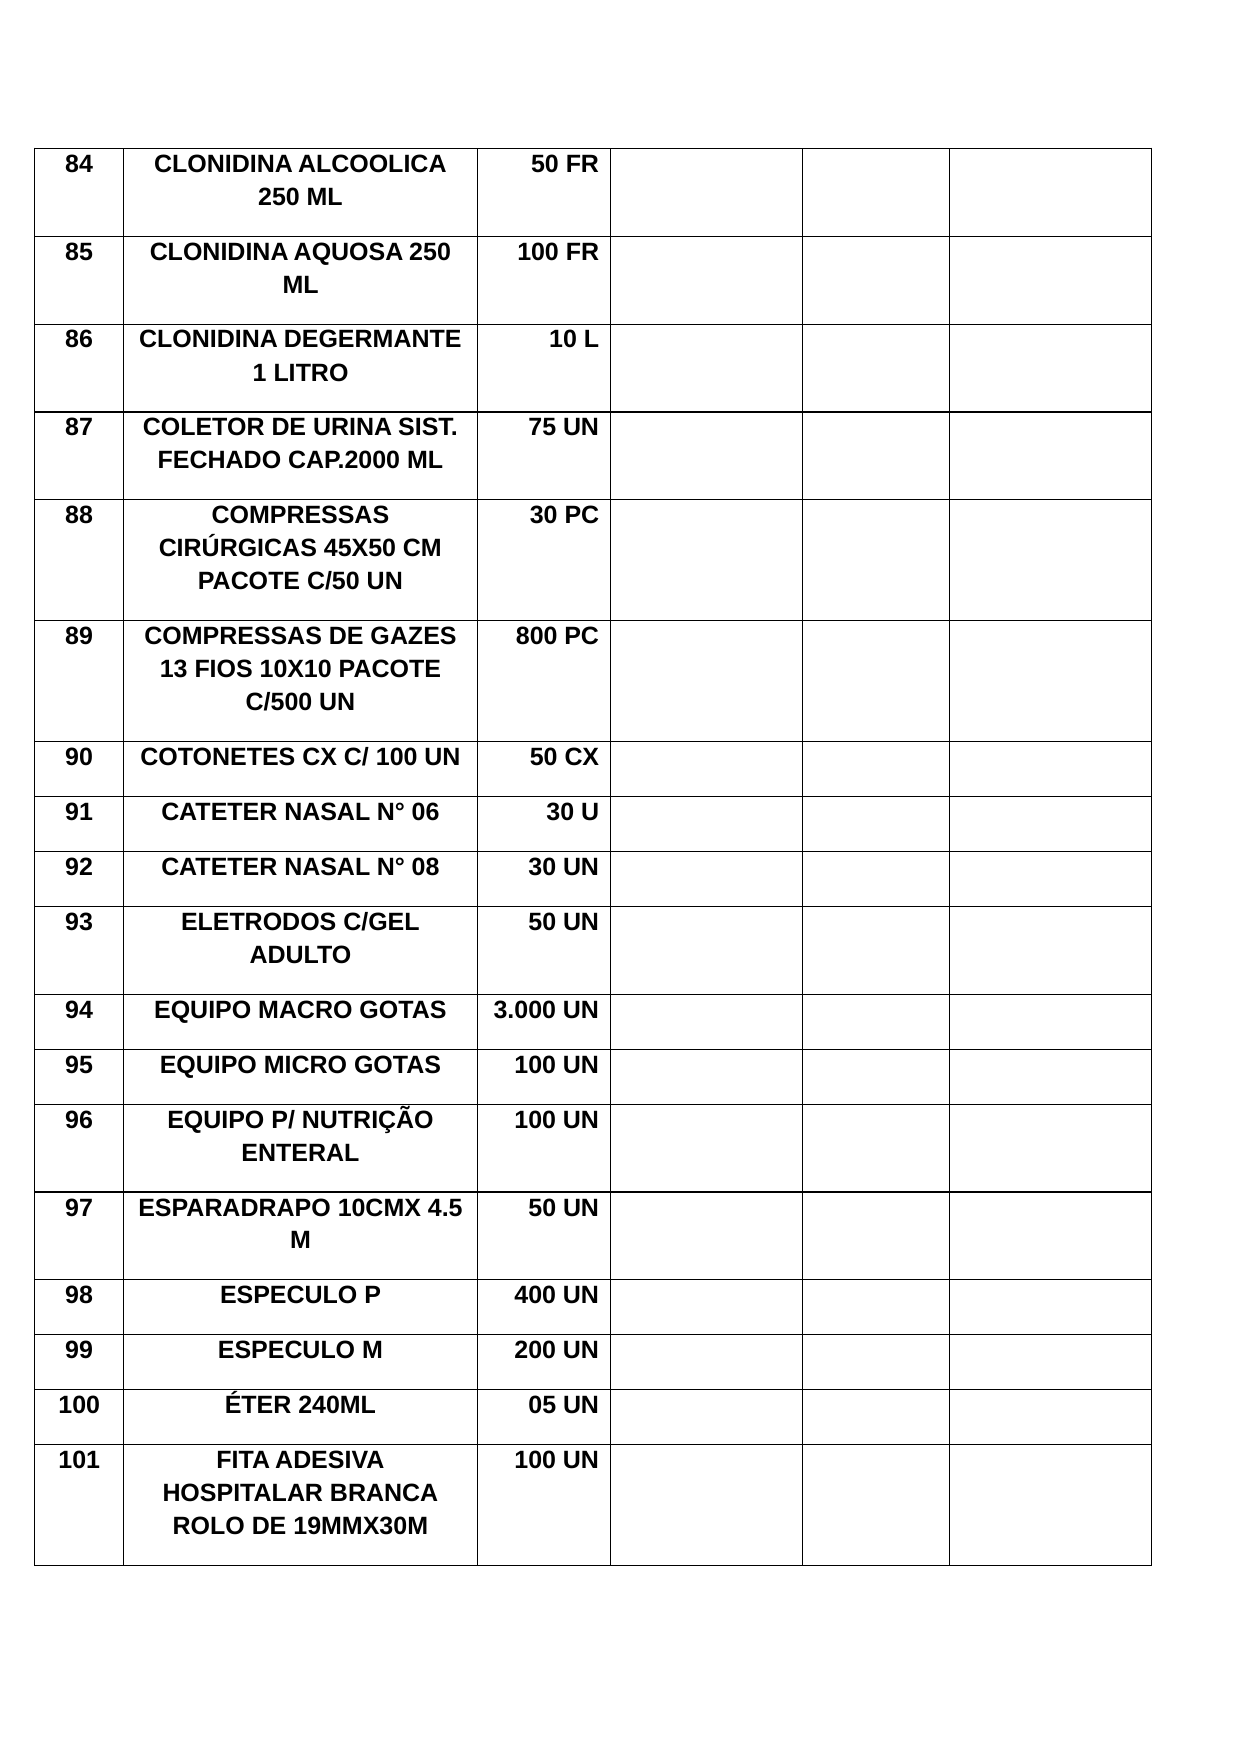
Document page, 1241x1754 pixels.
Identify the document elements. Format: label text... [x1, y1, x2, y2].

table_cell [950, 500, 1151, 620]
table_cell 200 UN [478, 1335, 610, 1389]
table_cell [803, 413, 949, 499]
table_cell [611, 325, 802, 411]
table_cell CLONIDINA AQUOSA 250 ML [124, 237, 477, 323]
table_cell 85 [35, 237, 123, 323]
table_cell 96 [35, 1105, 123, 1191]
table_cell [803, 907, 949, 994]
table_cell [950, 1105, 1151, 1191]
table_cell [611, 413, 802, 499]
table_cell [950, 1335, 1151, 1389]
table_cell [803, 1445, 949, 1565]
table_cell 90 [35, 742, 123, 796]
table_cell 84 [35, 149, 123, 236]
table_cell 50 UN [478, 907, 610, 994]
table_cell CLONIDINA ALCOOLICA 250 ML [124, 149, 477, 236]
table_cell [803, 1280, 949, 1334]
table_cell EQUIPO P/ NUTRIÇÃO ENTERAL [124, 1105, 477, 1191]
table_cell [803, 237, 949, 323]
table_cell [950, 907, 1151, 994]
table_cell [803, 325, 949, 411]
table_cell 88 [35, 500, 123, 620]
table_cell [803, 1105, 949, 1191]
table_cell 50 FR [478, 149, 610, 236]
table_cell [950, 1050, 1151, 1103]
table_cell [611, 149, 802, 236]
table_cell 100 FR [478, 237, 610, 323]
table_cell [611, 907, 802, 994]
table_cell EQUIPO MICRO GOTAS [124, 1050, 477, 1103]
table_cell [803, 1335, 949, 1389]
table_cell [803, 852, 949, 906]
table_cell 75 UN [478, 413, 610, 499]
table_cell 99 [35, 1335, 123, 1389]
table_cell COTONETES CX C/ 100 UN [124, 742, 477, 796]
table_cell [950, 1390, 1151, 1444]
table_cell EQUIPO MACRO GOTAS [124, 995, 477, 1049]
table_cell [803, 742, 949, 796]
table_cell 95 [35, 1050, 123, 1103]
table_cell 30 UN [478, 852, 610, 906]
table_cell FITA ADESIVA HOSPITALAR BRANCA ROLO DE 19MMX30M [124, 1445, 477, 1565]
table_cell CLONIDINA DEGERMANTE 1 LITRO [124, 325, 477, 411]
table_cell [950, 1280, 1151, 1334]
table_cell [803, 797, 949, 851]
table_cell 100 UN [478, 1105, 610, 1191]
table_cell 400 UN [478, 1280, 610, 1334]
table_cell [803, 149, 949, 236]
table_cell ELETRODOS C/GEL ADULTO [124, 907, 477, 994]
table_cell CATETER NASAL N° 06 [124, 797, 477, 851]
table_cell 10 L [478, 325, 610, 411]
table_cell [950, 325, 1151, 411]
table_cell 30 PC [478, 500, 610, 620]
table_cell 50 UN [478, 1193, 610, 1279]
table_cell ESPECULO P [124, 1280, 477, 1334]
table_cell [611, 797, 802, 851]
table_cell [611, 1193, 802, 1279]
table_cell 92 [35, 852, 123, 906]
table_cell [611, 621, 802, 741]
table_cell 05 UN [478, 1390, 610, 1444]
table_cell ÉTER 240ML [124, 1390, 477, 1444]
table_cell 100 UN [478, 1445, 610, 1565]
table_cell [803, 1390, 949, 1444]
table_cell 100 [35, 1390, 123, 1444]
table_cell [950, 413, 1151, 499]
table_cell 94 [35, 995, 123, 1049]
table_cell [611, 852, 802, 906]
table_cell ESPECULO M [124, 1335, 477, 1389]
table_cell 98 [35, 1280, 123, 1334]
table_cell COMPRESSAS DE GAZES 13 FIOS 10X10 PACOTE C/500 UN [124, 621, 477, 741]
table_cell [611, 1105, 802, 1191]
table_cell [950, 1193, 1151, 1279]
table_cell [950, 237, 1151, 323]
table_cell 800 PC [478, 621, 610, 741]
table_cell [611, 500, 802, 620]
table_cell [950, 852, 1151, 906]
table_cell 93 [35, 907, 123, 994]
table_cell [803, 621, 949, 741]
table_cell 50 CX [478, 742, 610, 796]
table_cell [950, 995, 1151, 1049]
table_cell [611, 1335, 802, 1389]
table_cell [611, 237, 802, 323]
table_cell [950, 742, 1151, 796]
table_cell [803, 1050, 949, 1103]
table_cell 3.000 UN [478, 995, 610, 1049]
table_cell [803, 995, 949, 1049]
table_cell ESPARADRAPO 10CMX 4.5 M [124, 1193, 477, 1279]
table_cell [950, 149, 1151, 236]
table_cell [803, 1193, 949, 1279]
table_cell 101 [35, 1445, 123, 1565]
table_cell 86 [35, 325, 123, 411]
table_cell 91 [35, 797, 123, 851]
table_cell [950, 1445, 1151, 1565]
table_cell 30 U [478, 797, 610, 851]
table_cell 89 [35, 621, 123, 741]
table_cell 97 [35, 1193, 123, 1279]
table_cell COMPRESSAS CIRÚRGICAS 45X50 CM PACOTE C/50 UN [124, 500, 477, 620]
table_cell [611, 1390, 802, 1444]
table_cell CATETER NASAL N° 08 [124, 852, 477, 906]
table_cell 87 [35, 413, 123, 499]
table_cell [611, 995, 802, 1049]
table_cell 100 UN [478, 1050, 610, 1103]
table_cell [611, 1050, 802, 1103]
table_cell [611, 742, 802, 796]
table_cell [950, 621, 1151, 741]
table_cell [611, 1445, 802, 1565]
table_cell [950, 797, 1151, 851]
table_cell [803, 500, 949, 620]
table_cell COLETOR DE URINA SIST. FECHADO CAP.2000 ML [124, 413, 477, 499]
table_cell [611, 1280, 802, 1334]
